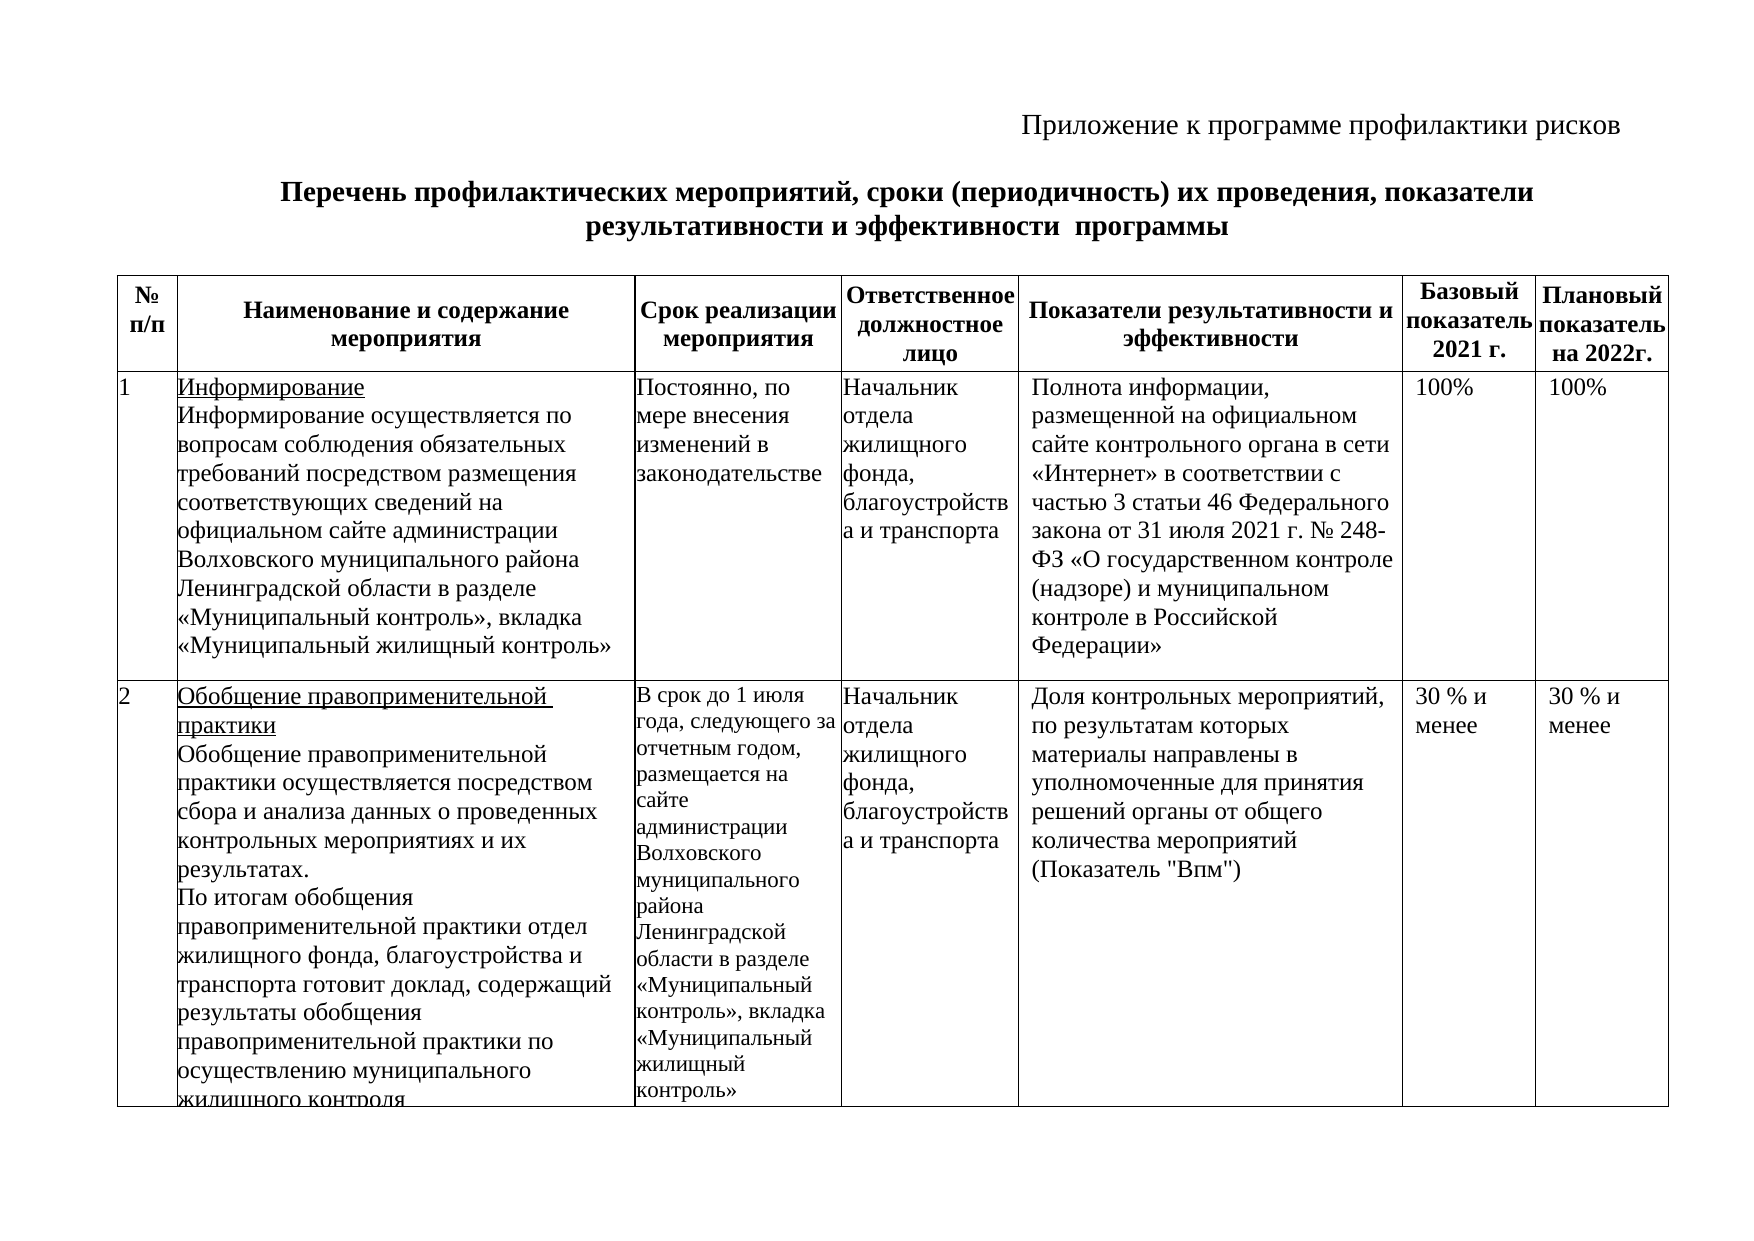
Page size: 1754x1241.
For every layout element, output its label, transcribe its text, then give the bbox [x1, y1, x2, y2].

table_cell Начальник отдела жилищного фонда, благоустройства и транспорта [842, 681, 1018, 1106]
table_cell Полнота информации, размещенной на официальном сайте контрольного органа в сети «Интернет» в соответствии с частью 3 статьи 46 Федерального закона от 31 июля 2021 г. № 248-ФЗ «О государственном контроле (надзоре) и муниципальном контроле в Российской Федерации» [1019, 372, 1402, 680]
table_cell 30 % и менее [1403, 681, 1535, 1106]
table_cell Доля контрольных мероприятий, по результатам которых материалы направлены в уполномоченные для принятия решений органы от общего количества мероприятий (Показатель "Впм") [1019, 681, 1402, 1106]
table_header Ответственное должностное лицо [842, 276, 1018, 371]
table_header Срок реализации мероприятия [636, 276, 841, 371]
table_header Плановый показатель на 2022г. [1536, 276, 1668, 371]
table_header Наименование и содержание мероприятия [178, 276, 634, 371]
table_cell 2 [118, 681, 177, 1106]
table_cell Постоянно, по мере внесения изменений в законодательстве [636, 372, 841, 680]
table_cell Начальник отдела жилищного фонда, благоустройства и транспорта [842, 372, 1018, 680]
table_header № п/п [118, 276, 177, 371]
list Приложение к программе профилактики рисков [193, 107, 1621, 141]
table_cell Информирование Информирование осуществляется по вопросам соблюдения обязательных требований посредством размещения соответствующих сведений на официальном сайте администрации Волховского муниципального района Ленинградской области в разделе «Муниципальный контроль», вкладка «Муниципальный жилищный контроль» [178, 372, 634, 680]
table_header Базовый показатель 2021 г. [1403, 276, 1535, 371]
table_cell 100% [1403, 372, 1535, 680]
table_cell Обобщение правоприменительной практики Обобщение правоприменительной практики осуществляется посредством сбора и анализа данных о проведенных контрольных мероприятиях и их результатах. По итогам обобщения правоприменительной практики отдел жилищного фонда, благоустройства и транспорта готовит доклад, содержащий результаты обобщения правоприменительной практики по осуществлению муниципального жилищного контроля [178, 681, 634, 1106]
table_cell В срок до 1 июля года, следующего за отчетным годом, размещается на сайте администрации Волховского муниципального района Ленинградской области в разделе «Муниципальный контроль», вкладка «Муниципальный жилищный контроль» [636, 681, 841, 1106]
table_cell 30 % и менее [1536, 681, 1668, 1106]
table_cell 1 [118, 372, 177, 680]
table_cell 100% [1536, 372, 1668, 680]
list Перечень профилактических мероприятий, сроки (периодичность) их проведения, показатели результативности и эффективности программы [193, 174, 1621, 242]
table_header Показатели результативности и эффективности [1019, 276, 1402, 371]
